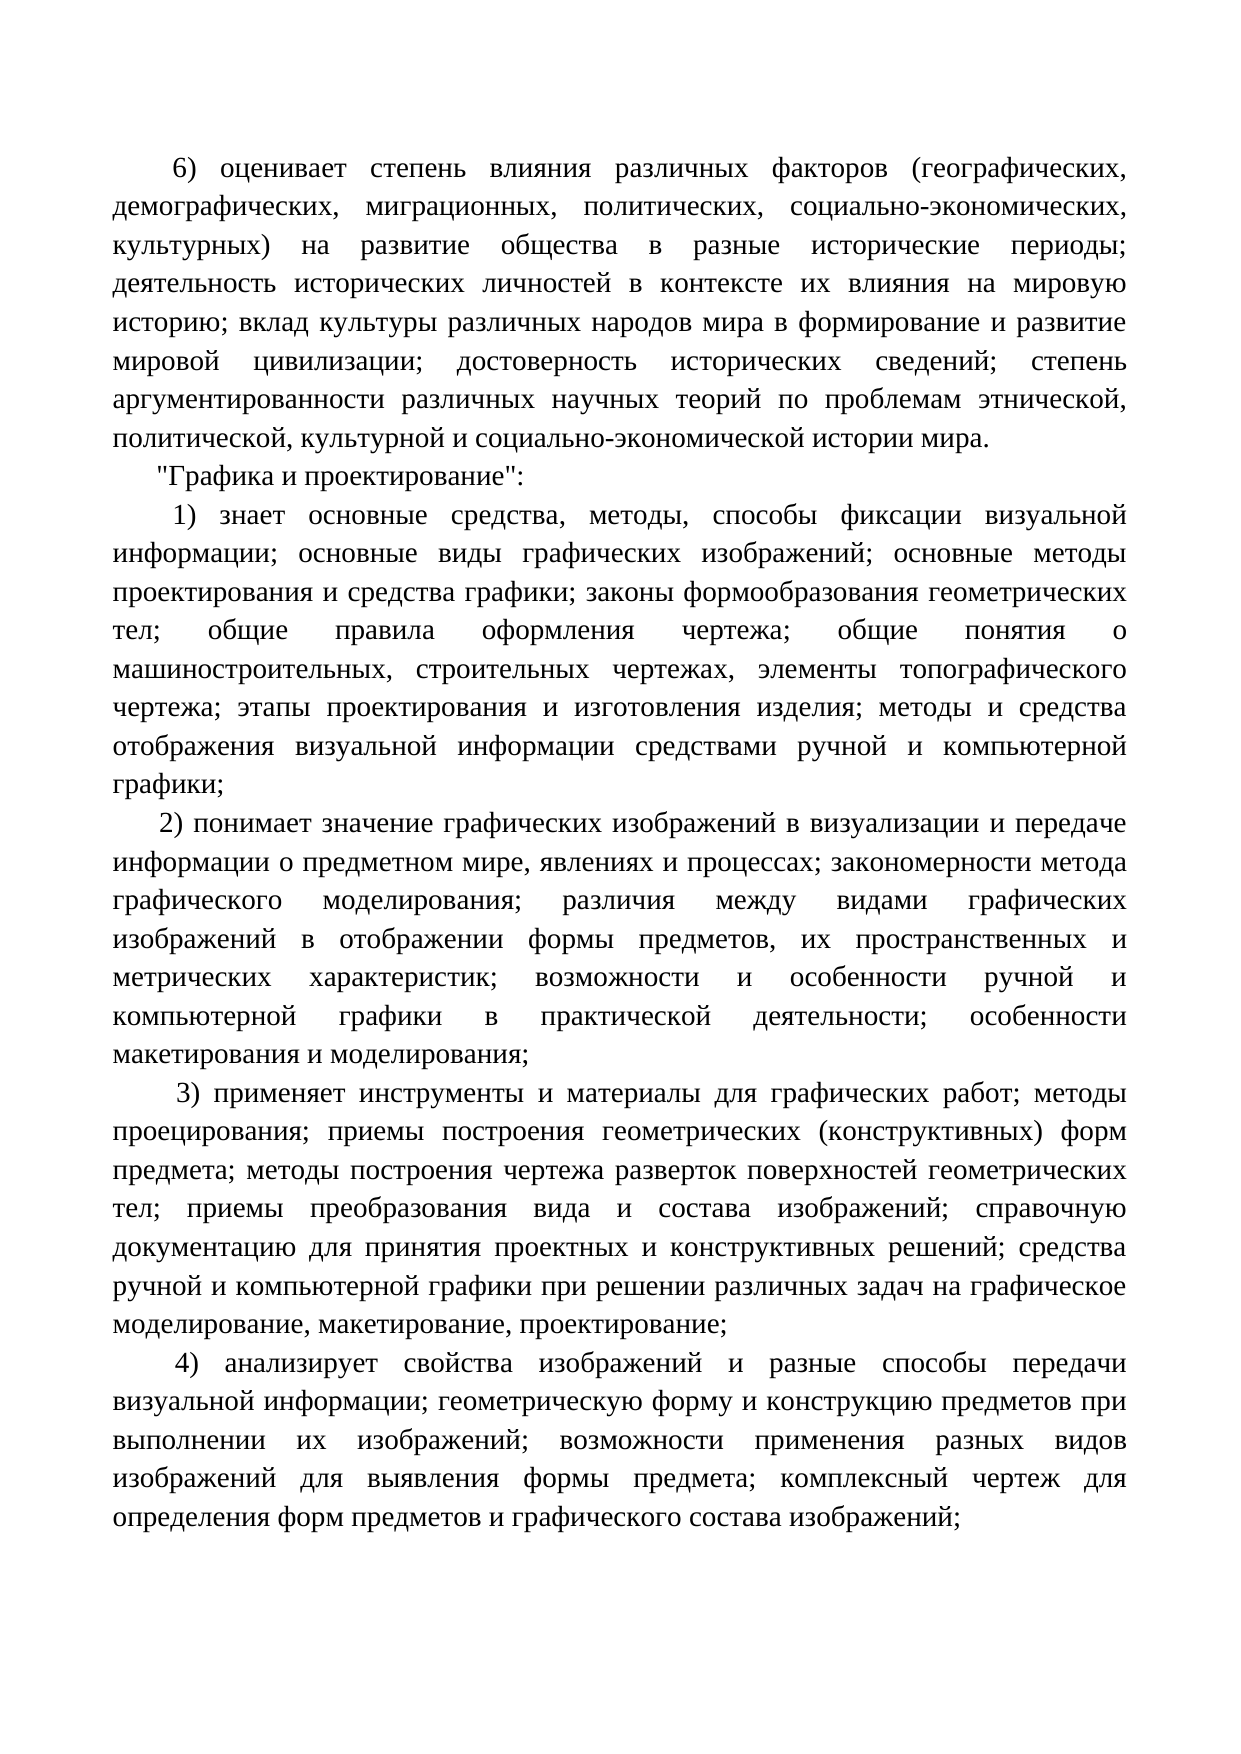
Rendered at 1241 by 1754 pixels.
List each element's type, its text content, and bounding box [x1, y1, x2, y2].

text 2) понимает значение графических изображений в визуализации и передаче информации о предметном мире, явлениях и процессах; закономерности метода графического моделирования; различия между видами графических изображений в отображении формы предметов, их пространственных и метрических характеристик; возможности и особенности ручной и компьютерной графики в практической деятельности; особенности макетирования и моделирования; [112, 805, 1128, 1070]
text 6) оценивает степень влияния различных факторов (географических, демографических, миграционных, политических, социально-экономических, культурных) на развитие общества в разные исторические периоды; деятельность исторических личностей в контексте их влияния на мировую историю; вклад культуры различных народов мира в формирование и развитие мировой цивилизации; достоверность исторических сведений; степень аргументированности различных научных теорий по проблемам этнической, политической, культурной и социально-экономической истории мира. [112, 150, 1128, 453]
text 4) анализирует свойства изображений и разные способы передачи визуальной информации; геометрическую форму и конструкцию предметов при выполнении их изображений; возможности применения разных видов изображений для выявления формы предмета; комплексный чертеж для определения форм предметов и графического состава изображений; [112, 1345, 1128, 1532]
text 1) знает основные средства, методы, способы фиксации визуальной информации; основные виды графических изображений; основные методы проектирования и средства графики; законы формообразования геометрических тел; общие правила оформления чертежа; общие понятия о машиностроительных, строительных чертежах, элементы топографического чертежа; этапы проектирования и изготовления изделия; методы и средства отображения визуальной информации средствами ручной и компьютерной графики; [112, 497, 1128, 800]
text 3) применяет инструменты и материалы для графических работ; методы проецирования; приемы построения геометрических (конструктивных) форм предмета; методы построения чертежа разверток поверхностей геометрических тел; приемы преобразования вида и состава изображений; справочную документацию для принятия проектных и конструктивных решений; средства ручной и компьютерной графики при решении различных задач на графическое моделирование, макетирование, проектирование; [112, 1075, 1128, 1340]
text "Графика и проектирование": [112, 458, 1128, 492]
